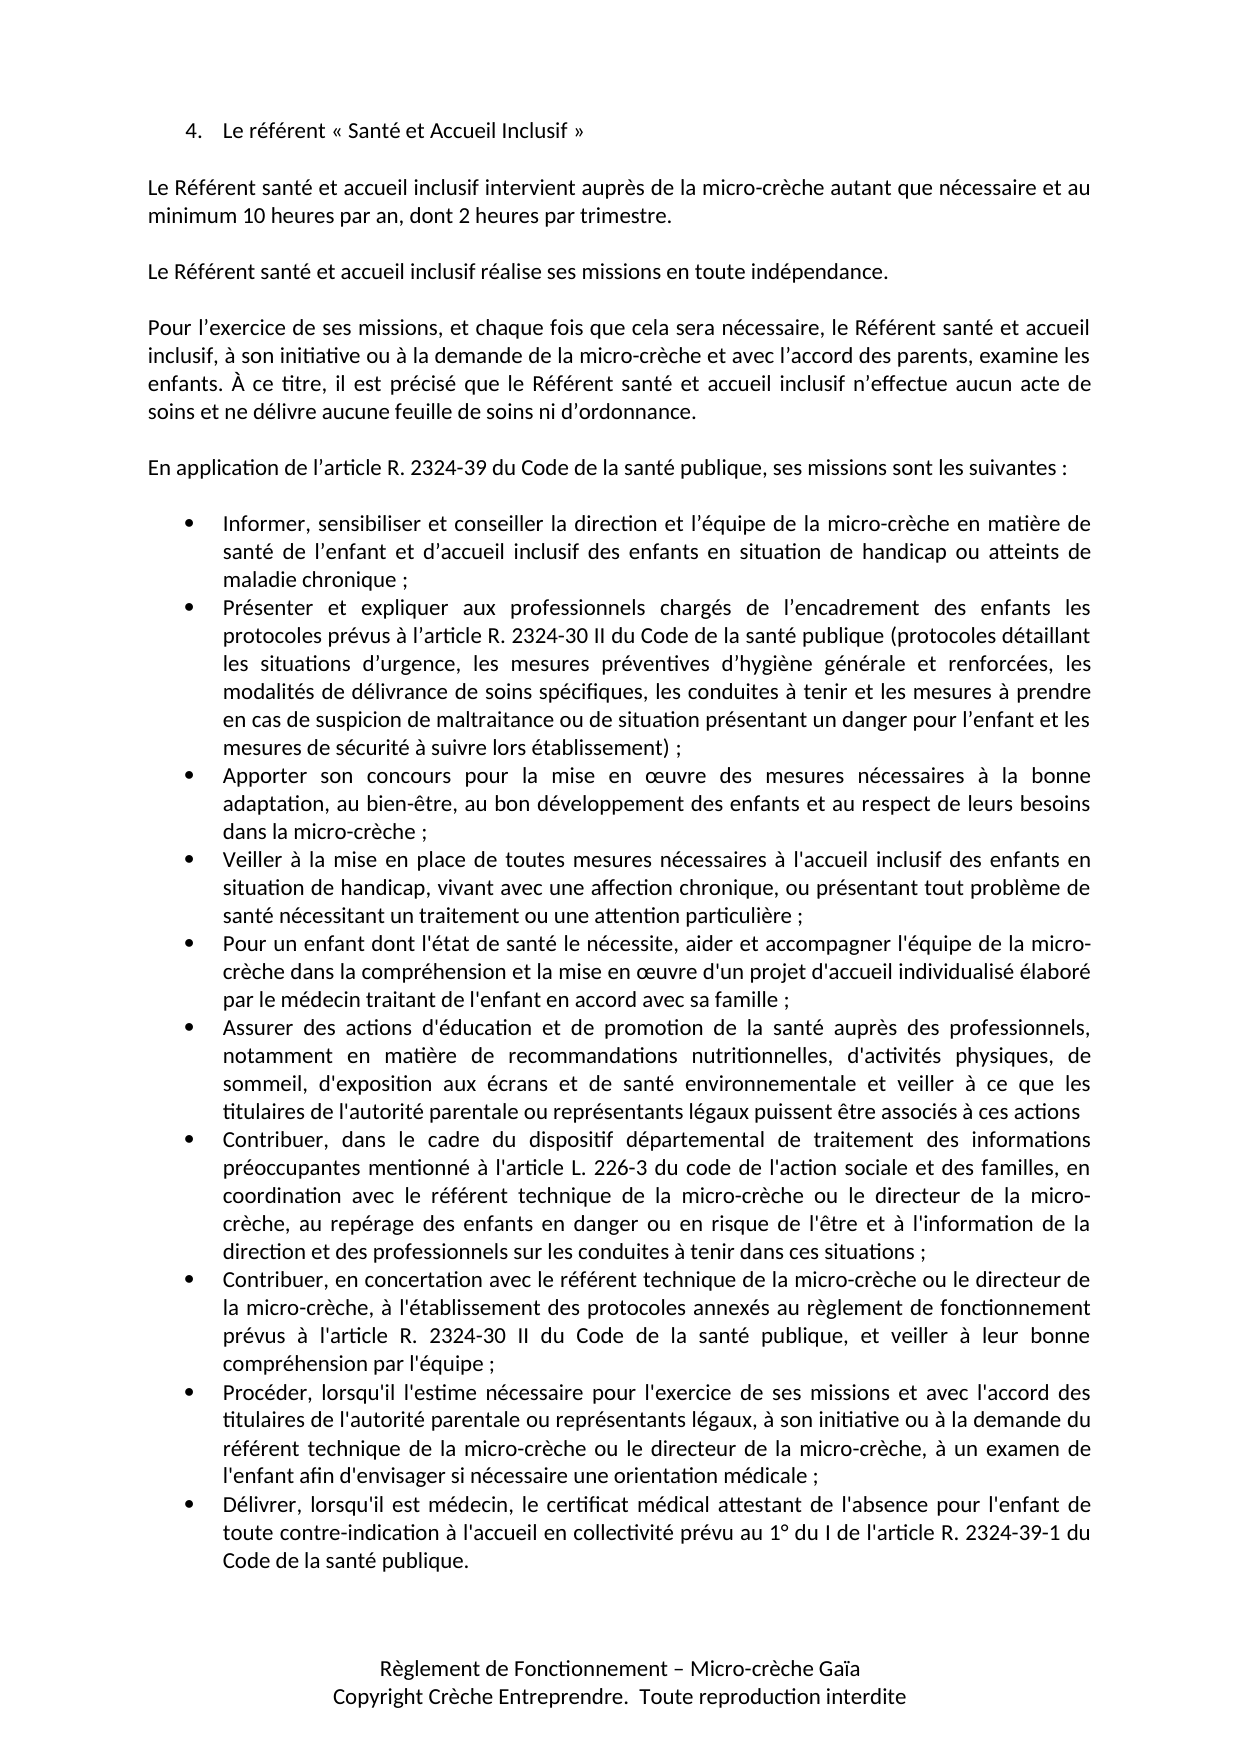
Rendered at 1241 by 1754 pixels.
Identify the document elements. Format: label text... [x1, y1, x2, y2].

list Pour un enfant dont l'état de santé le nécessite, aider et accompagner l'équipe de la micro-crèche dans la compréhension et la mise en œuvre d'un projet d'accueil individualisé élaboré par le médecin traitant de l'enfant en accord avec sa famille ; [185, 929, 1093, 1013]
text Le Référent santé et accueil inclusif réalise ses missions en toute indépendance. [148, 257, 1093, 285]
list Apporter son concours pour la mise en œuvre des mesures nécessaires à la bonne adaptation, au bien-être, au bon développement des enfants et au respect de leurs besoins dans la micro-crèche ; [185, 761, 1093, 845]
list Veiller à la mise en place de toutes mesures nécessaires à l'accueil inclusif des enfants en situation de handicap, vivant avec une affection chronique, ou présentant tout problème de santé nécessitant un traitement ou une attention particulière ; [185, 845, 1093, 929]
text Pour l’exercice de ses missions, et chaque fois que cela sera nécessaire, le Référent santé et accueil inclusif, à son initiative ou à la demande de la micro-crèche et avec l’accord des parents, examine les enfants. À ce titre, il est précisé que le Référent santé et accueil inclusif n’effectue aucun acte de soins et ne délivre aucune feuille de soins ni d’ordonnance. [148, 313, 1093, 425]
list Informer, sensibiliser et conseiller la direction et l’équipe de la micro-crèche en matière de santé de l’enfant et d’accueil inclusif des enfants en situation de handicap ou atteints de maladie chronique ; [185, 509, 1093, 593]
list Contribuer, dans le cadre du dispositif départemental de traitement des informations préoccupantes mentionné à l'article L. 226-3 du code de l'action sociale et des familles, en coordination avec le référent technique de la micro-crèche ou le directeur de la micro-crèche, au repérage des enfants en danger ou en risque de l'être et à l'information de la direction et des professionnels sur les conduites à tenir dans ces situations ; [185, 1125, 1093, 1266]
list Procéder, lorsqu'il l'estime nécessaire pour l'exercice de ses missions et avec l'accord des titulaires de l'autorité parentale ou représentants légaux, à son initiative ou à la demande du référent technique de la micro-crèche ou le directeur de la micro-crèche, à un examen de l'enfant afin d'envisager si nécessaire une orientation médicale ; [185, 1378, 1093, 1490]
list Contribuer, en concertation avec le référent technique de la micro-crèche ou le directeur de la micro-crèche, à l'établissement des protocoles annexés au règlement de fonctionnement prévus à l'article R. 2324-30 II du Code de la santé publique, et veiller à leur bonne compréhension par l'équipe ; [185, 1266, 1093, 1378]
list Le référent « Santé et Accueil Inclusif » [185, 117, 1093, 145]
list Assurer des actions d'éducation et de promotion de la santé auprès des professionnels, notamment en matière de recommandations nutritionnelles, d'activités physiques, de sommeil, d'exposition aux écrans et de santé environnementale et veiller à ce que les titulaires de l'autorité parentale ou représentants légaux puissent être associés à ces actions [185, 1013, 1093, 1125]
text Le Référent santé et accueil inclusif intervient auprès de la micro-crèche autant que nécessaire et au minimum 10 heures par an, dont 2 heures par trimestre. [148, 173, 1093, 229]
text En application de l’article R. 2324-39 du Code de la santé publique, ses missions sont les suivantes : [148, 453, 1093, 481]
list Présenter et expliquer aux professionnels chargés de l’encadrement des enfants les protocoles prévus à l’article R. 2324-30 II du Code de la santé publique (protocoles détaillant les situations d’urgence, les mesures préventives d’hygiène générale et renforcées, les modalités de délivrance de soins spécifiques, les conduites à tenir et les mesures à prendre en cas de suspicion de maltraitance ou de situation présentant un danger pour l’enfant et les mesures de sécurité à suivre lors établissement) ; [185, 593, 1093, 761]
list Délivrer, lorsqu'il est médecin, le certificat médical attestant de l'absence pour l'enfant de toute contre-indication à l'accueil en collectivité prévu au 1° du I de l'article R. 2324-39-1 du Code de la santé publique. [185, 1490, 1093, 1574]
